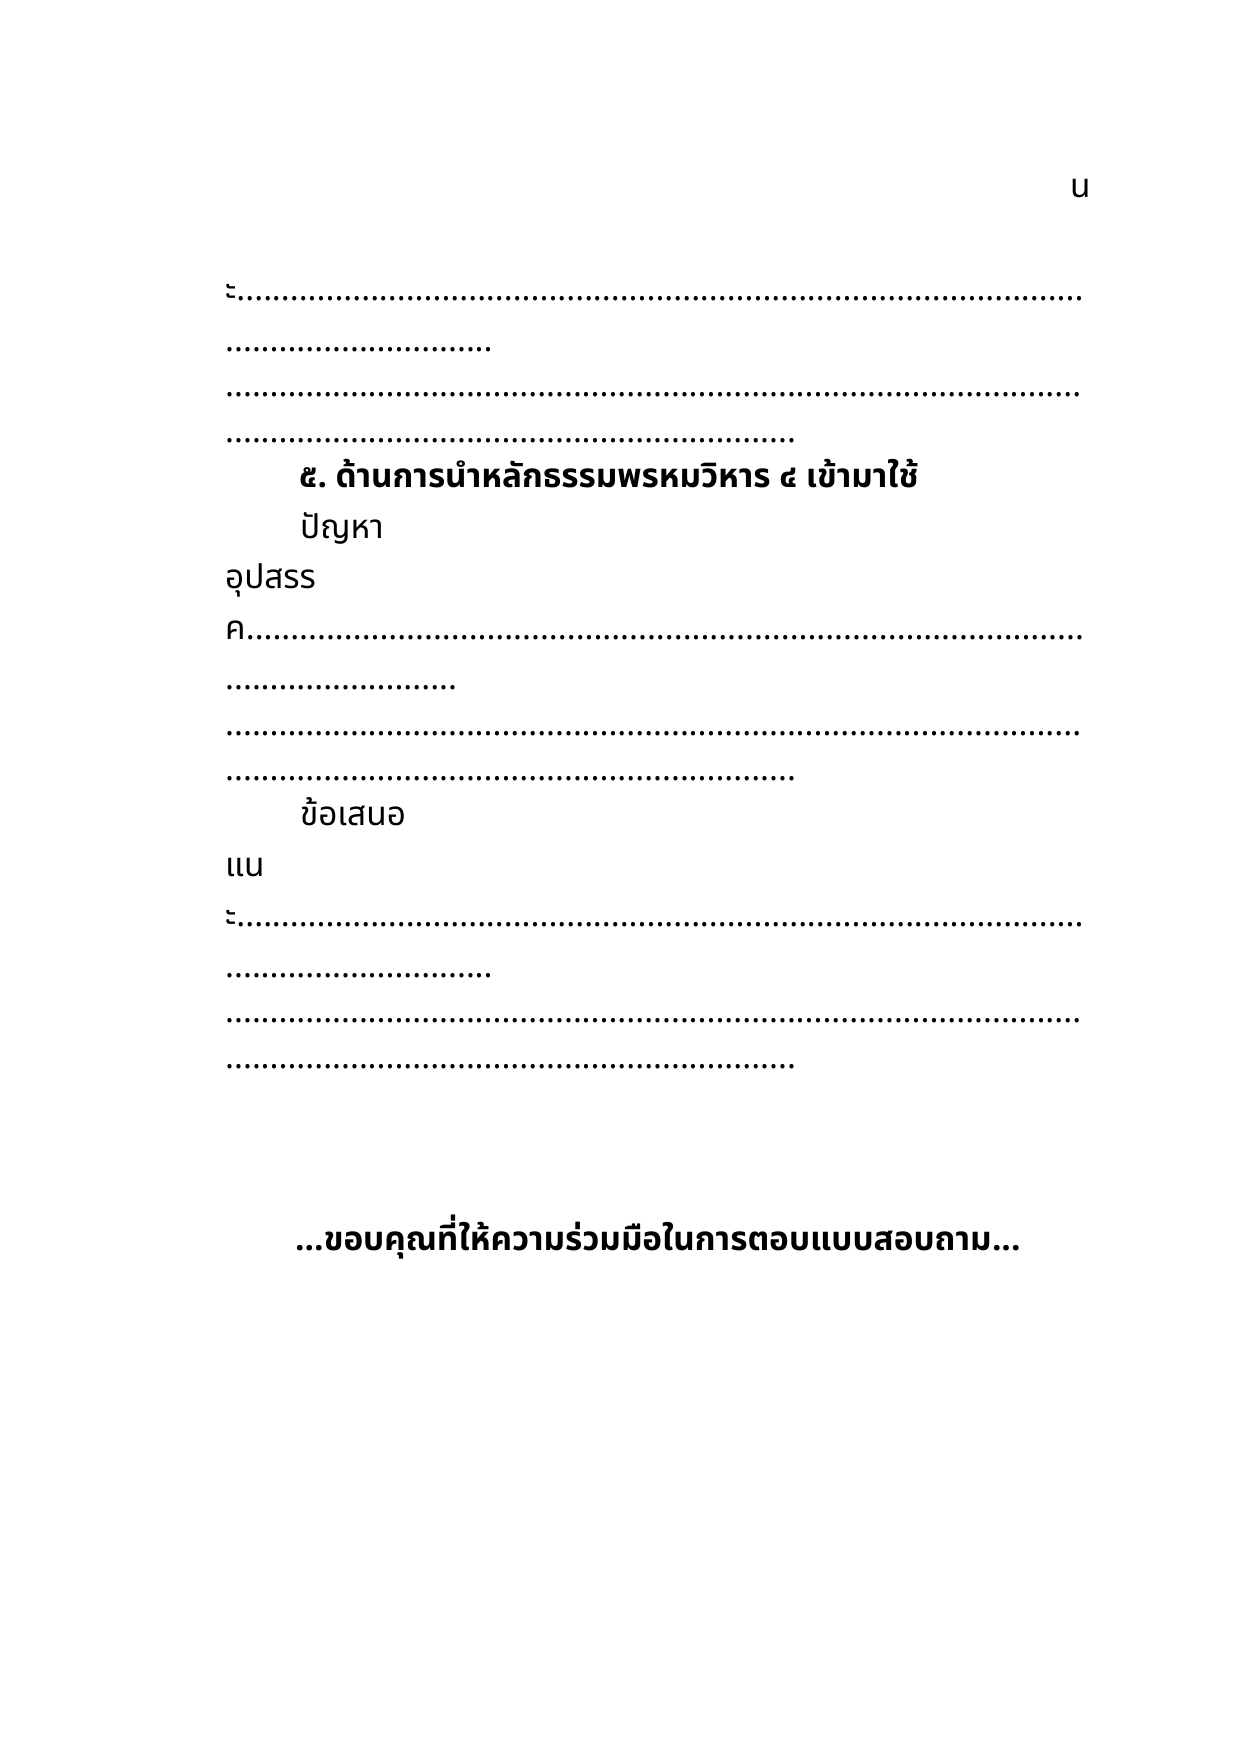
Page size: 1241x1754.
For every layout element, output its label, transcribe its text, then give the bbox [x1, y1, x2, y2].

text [225, 265, 1090, 361]
text ...ขอบคุณที่ให้ความร่วมมือในการตอบแบบสอบถาม... [225, 1214, 1090, 1265]
text ปัญหา อุปสรรค........................................................................................................................ [225, 503, 1090, 699]
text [225, 361, 1090, 452]
text ข้อเสนอแนะ............................................................................................................................. [225, 790, 1090, 987]
text ๕. ด้านการนำหลักธรรมพรหมวิหาร ๔ เข้ามาใช้ [225, 452, 1090, 503]
